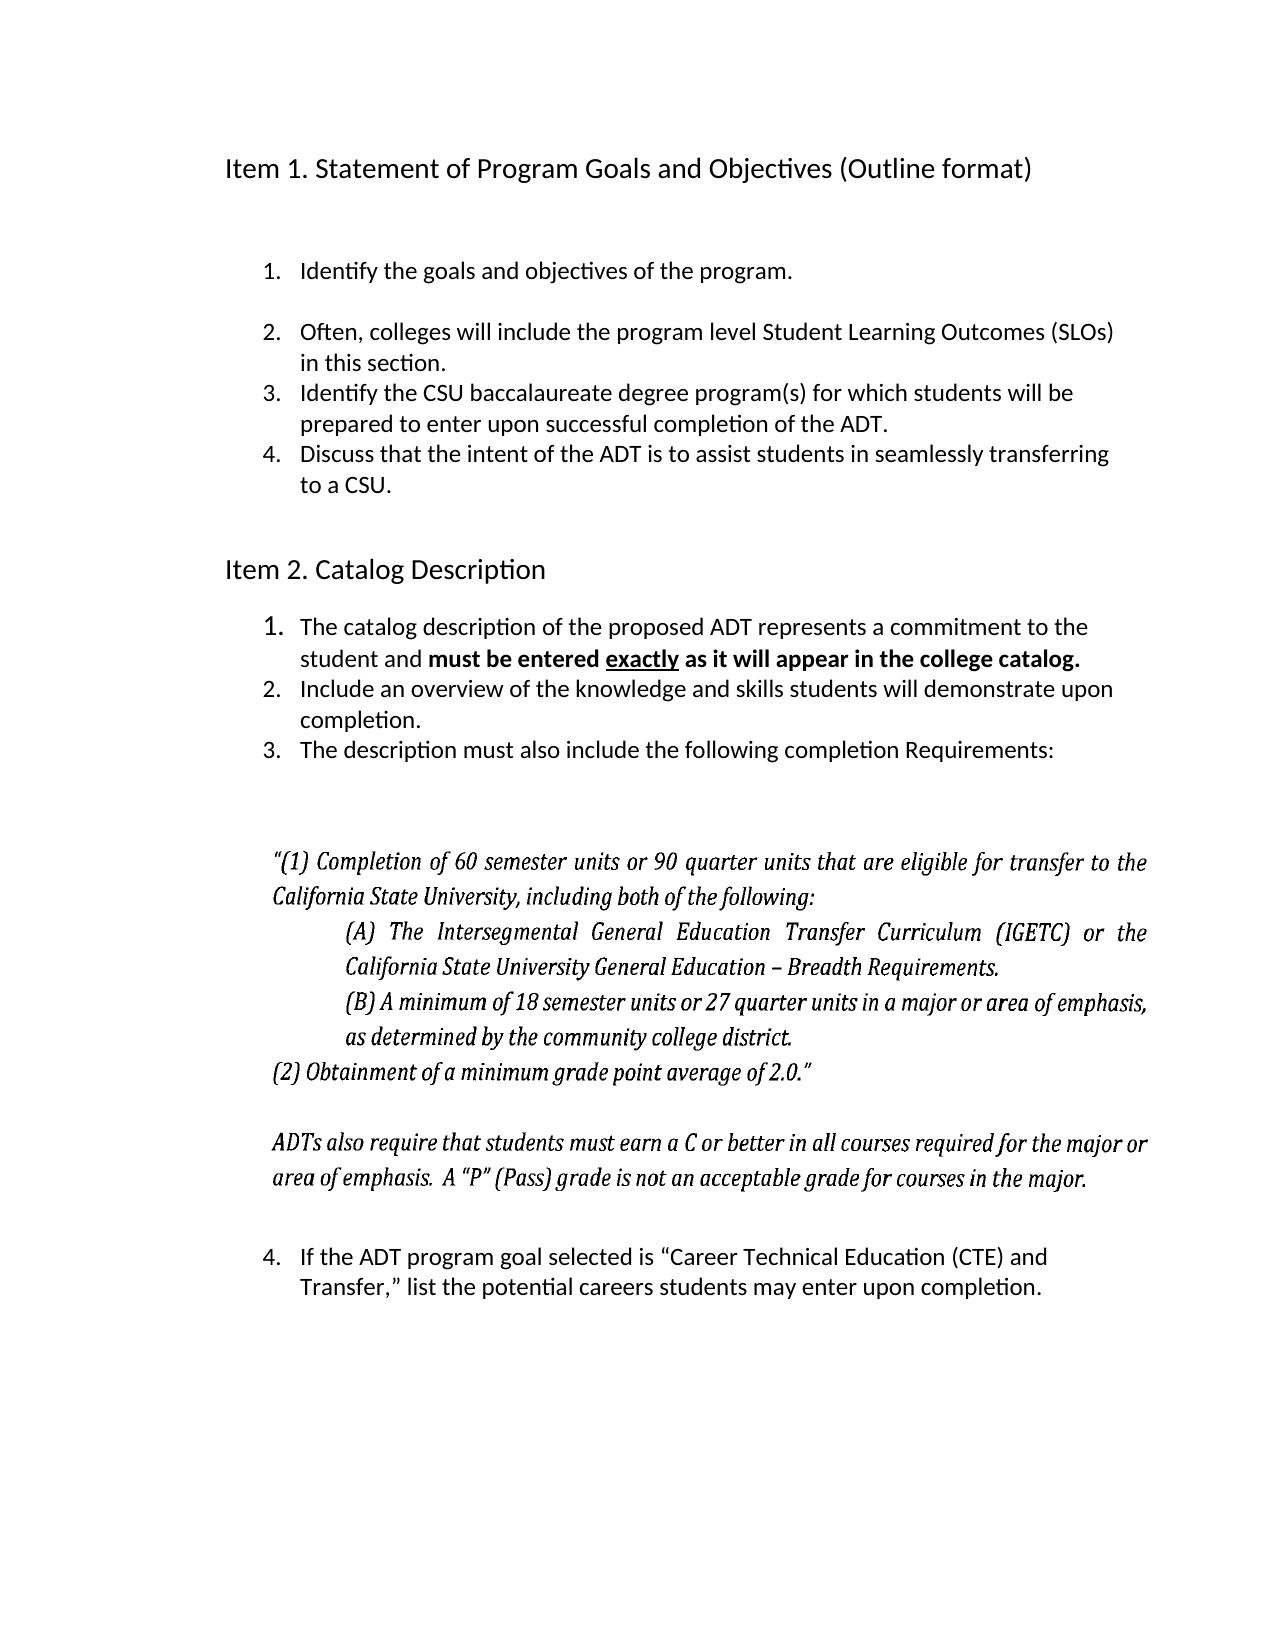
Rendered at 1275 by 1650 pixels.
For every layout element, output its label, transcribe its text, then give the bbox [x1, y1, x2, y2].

text Item 1. Statement of Program Goals and Objectives (Outline format) [225, 150, 1125, 186]
text Item 2. Catalog Description [225, 551, 1125, 586]
list Identify the goals and objectives of the program. [262, 255, 1125, 286]
list If the ADT program goal selected is “Career Technical Education (CTE) and Transfer,” list the potential careers students may enter upon completion. [262, 1241, 1125, 1302]
list The catalog description of the proposed ADT represents a commitment to the student and must be entered exactly as it will appear in the college catalog. [262, 607, 1125, 673]
list Discuss that the intent of the ADT is to assist students in seamlessly transferring to a CSU. [262, 438, 1125, 499]
list Often, colleges will include the program level Student Learning Outcomes (SLOs) in this section. [262, 316, 1125, 377]
list Identify the CSU baccalaureate degree program(s) for which students will be prepared to enter upon successful completion of the ADT. [262, 377, 1125, 438]
list Include an overview of the knowledge and skills students will demonstrate upon completion. [262, 673, 1125, 734]
list The description must also include the following completion Requirements: [262, 734, 1125, 765]
